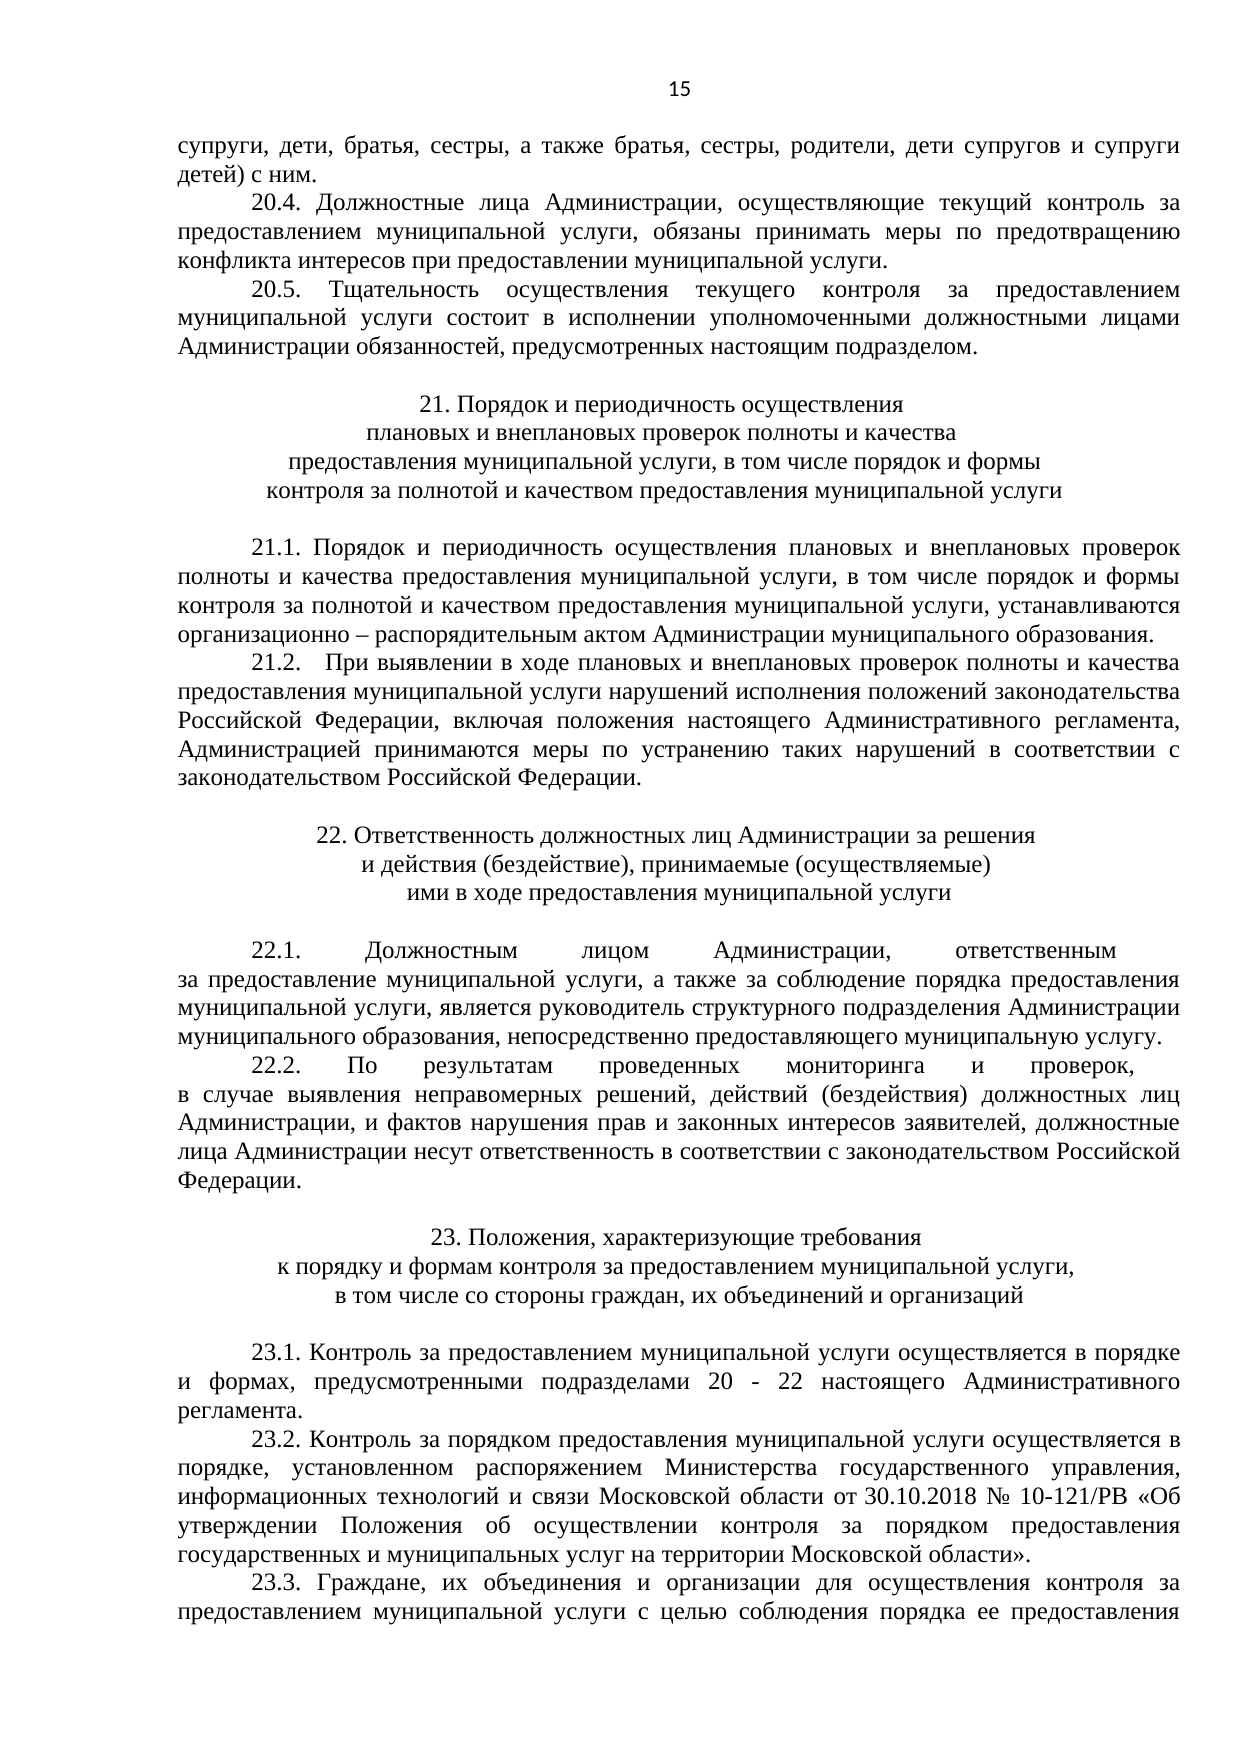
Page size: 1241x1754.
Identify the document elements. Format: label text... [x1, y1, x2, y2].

list 23.1. Контроль за предоставлением муниципальной услуги осуществляется в порядке и формах, предусмотренными подразделами 20 - 22 настоящего Административного регламента. [177, 1337, 1181, 1424]
text 21. Порядок и периодичность осуществления плановых и внеплановых проверок полноты и качества предоставления муниципальной услуги, в том числе порядок и формы контроля за полнотой и качеством предоставления муниципальной услуги [266, 389, 1063, 504]
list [177, 130, 1181, 187]
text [177, 1567, 1181, 1625]
text 23.2. Контроль за порядком предоставления муниципальной услуги осуществляется в порядке, установленном распоряжением Министерства государственного управления, информационных технологий и связи Московской области от 30.10.2018 № 10-121/РВ «Об утверждении Положения об осуществлении контроля за порядком предоставления государственных и муниципальных услуг на территории Московской области». [177, 1424, 1181, 1567]
list 20.4. Должностные лица Администрации, осуществляющие текущий контроль за предоставлением муниципальной услуги, обязаны принимать меры по предотвращению конфликта интересов при предоставлении муниципальной услуги. [177, 187, 1181, 274]
text 21.2. При выявлении в ходе плановых и внеплановых проверок полноты и качества предоставления муниципальной услуги нарушений исполнения положений законодательства Российской Федерации, включая положения настоящего Административного регламента, Администрацией принимаются меры по устранению таких нарушений в соответствии с законодательством Российской Федерации. [177, 647, 1181, 791]
text 23. Положения, характеризующие требования к порядку и формам контроля за предоставлением муниципальной услуги, в том числе со стороны граждан, их объединений и организаций [177, 1222, 1181, 1309]
list 20.5. Тщательность осуществления текущего контроля за предоставлением муниципальной услуги состоит в исполнении уполномоченными должностными лицами Администрации обязанностей, предусмотренных настоящим подразделом. [177, 274, 1181, 360]
text 22. Ответственность должностных лиц Администрации за решения и действия (бездействие), принимаемые (осуществляемые) ими в ходе предоставления муниципальной услуги [177, 820, 1181, 906]
list 22.1. Должностным лицом Администрации, ответственным за предоставление муниципальной услуги, а также за соблюдение порядка предоставления муниципальной услуги, является руководитель структурного подразделения Администрации муниципального образования, непосредственно предоставляющего муниципальную услугу. [177, 935, 1181, 1050]
list 22.2. По результатам проведенных мониторинга и проверок, в случае выявления неправомерных решений, действий (бездействия) должностных лиц Администрации, и фактов нарушения прав и законных интересов заявителей, должностные лица Администрации несут ответственность в соответствии с законодательством Российской Федерации. [177, 1050, 1181, 1194]
text 21.1. Порядок и периодичность осуществления плановых и внеплановых проверок полноты и качества предоставления муниципальной услуги, в том числе порядок и формы контроля за полнотой и качеством предоставления муниципальной услуги, устанавливаются организационно – распорядительным актом Администрации муниципального образования. [177, 532, 1181, 647]
